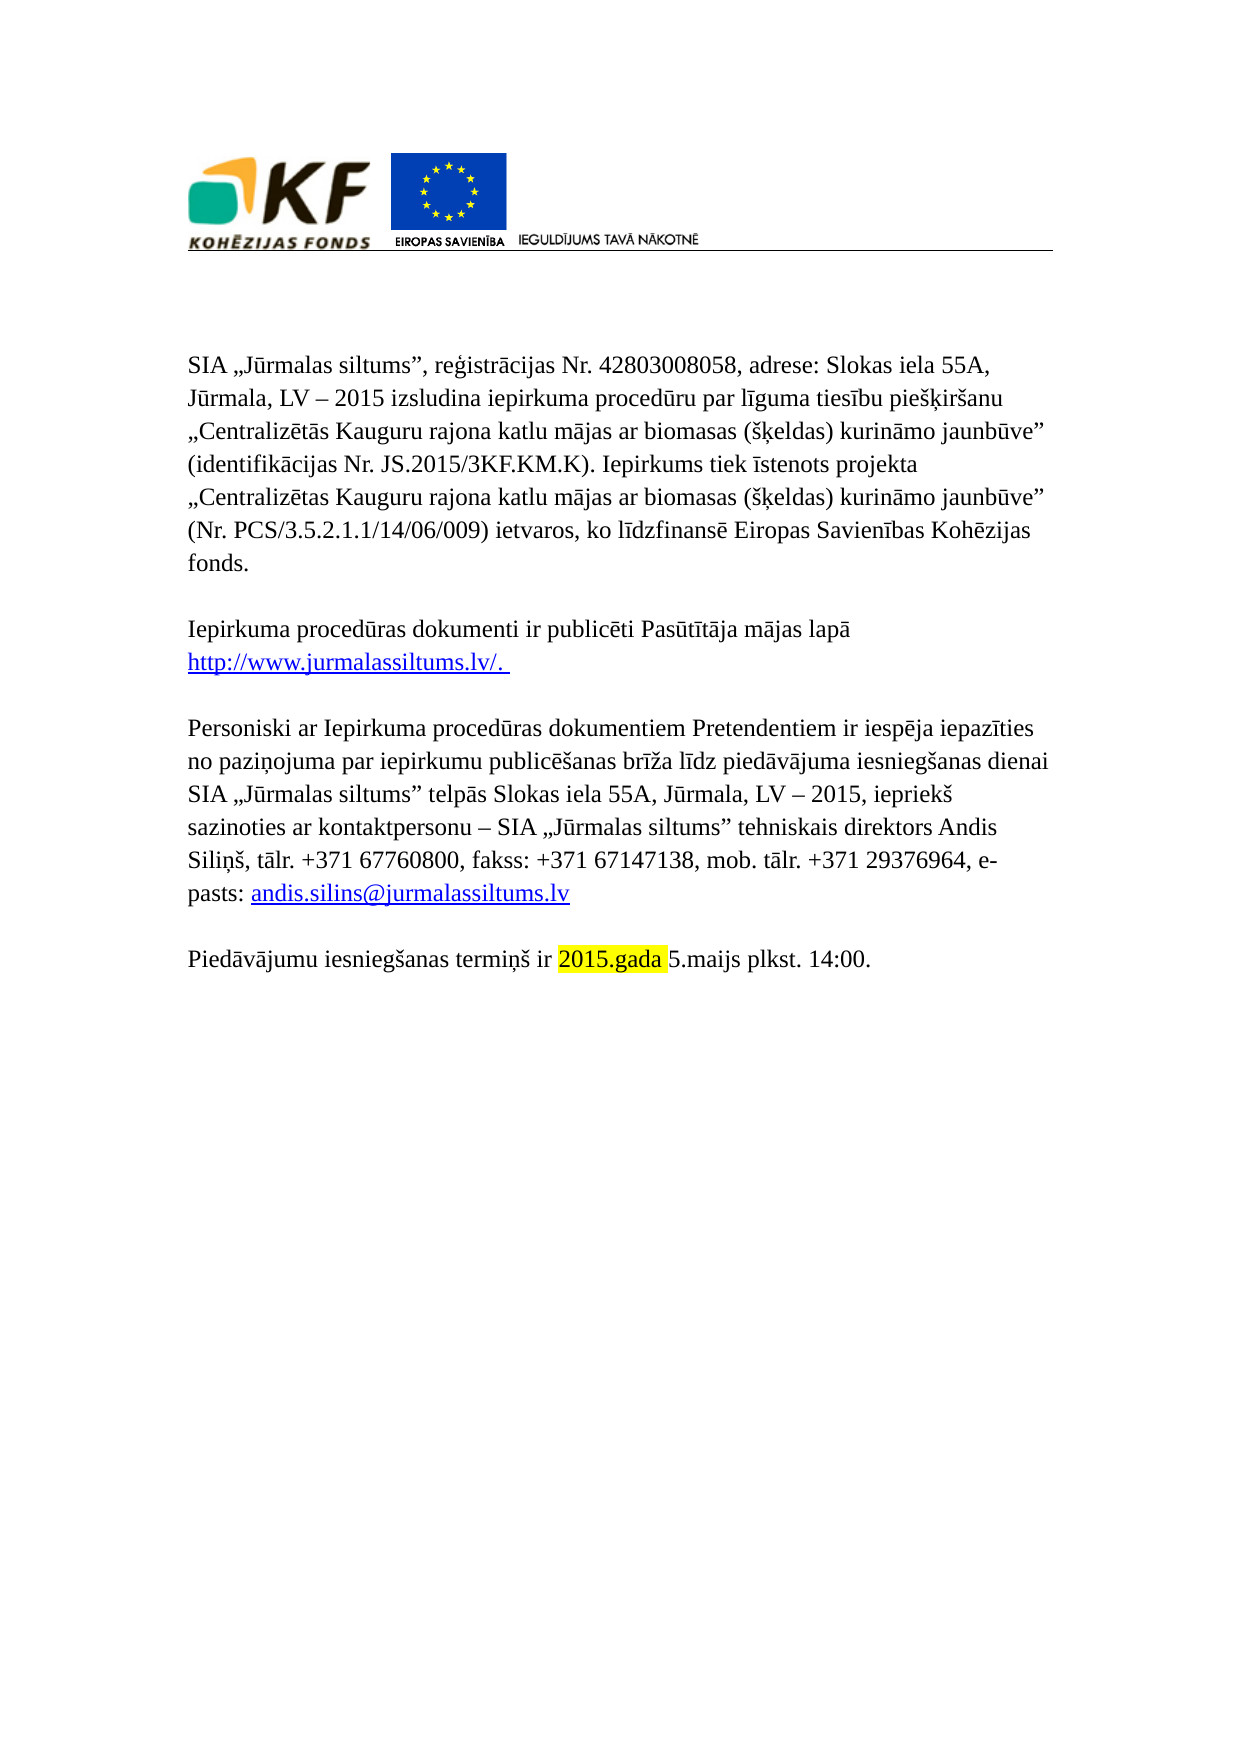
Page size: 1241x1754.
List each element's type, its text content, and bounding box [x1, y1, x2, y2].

text Personiski ar Iepirkuma procedūras dokumentiem Pretendentiem ir iespēja iepazīties no paziņojuma par iepirkumu publicēšanas brīža līdz piedāvājuma iesniegšanas dienai SIA „Jūrmalas siltums” telpās Slokas iela 55A, Jūrmala, LV – 2015, iepriekš sazinoties ar kontaktpersonu – SIA „Jūrmalas siltums” tehniskais direktors Andis Siliņš, tālr. +371 67760800, fakss: +371 67147138, mob. tālr. +371 29376964, e-pasts: andis.silins@jurmalassiltums.lv [187, 713, 1053, 907]
picture [515, 229, 702, 250]
text Iepirkuma procedūras dokumenti ir publicēti Pasūtītāja mājas lapā http://www.jurmalassiltums.lv/. [187, 614, 1053, 676]
text SIA „Jūrmalas siltums”, reģistrācijas Nr. 42803008058, adrese: Slokas iela 55A, Jūrmala, LV – 2015 izsludina iepirkuma procedūru par līguma tiesību piešķiršanu „Centralizētās Kauguru rajona katlu mājas ar biomasas (šķeldas) kurināmo jaunbūve” (identifikācijas Nr. JS.2015/3KF.KM.K). Iepirkums tiek īstenots projekta „Centralizētas Kauguru rajona katlu mājas ar biomasas (šķeldas) kurināmo jaunbūve” (Nr. PCS/3.5.2.1.1/14/06/009) ietvaros, ko līdzfinansē Eiropas Savienības Kohēzijas fonds. [187, 350, 1053, 577]
picture [187, 156, 371, 250]
picture [387, 150, 510, 250]
text Piedāvājumu iesniegšanas termiņš ir 2015.gada 5.maijs plkst. 14:00. [187, 944, 1053, 973]
